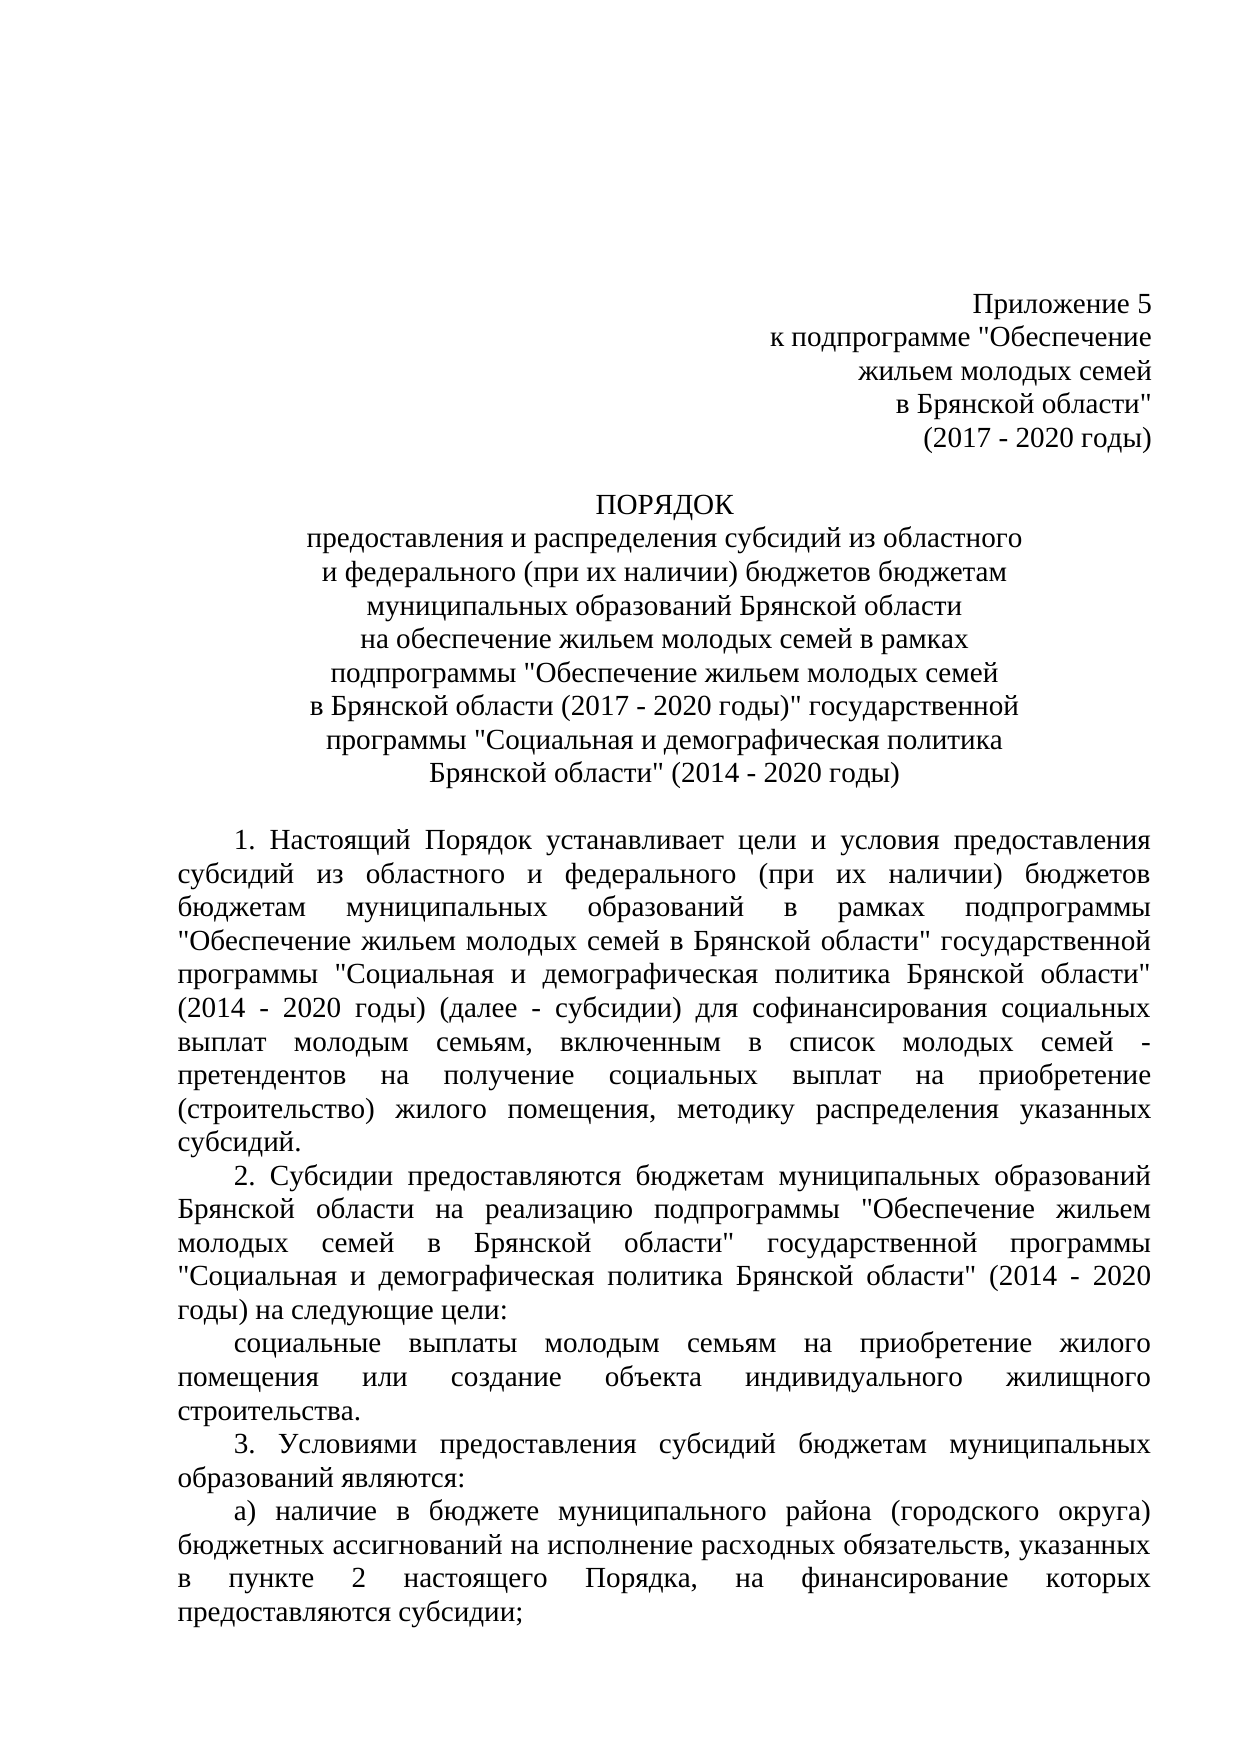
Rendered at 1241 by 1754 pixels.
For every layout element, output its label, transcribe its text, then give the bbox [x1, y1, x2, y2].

text на обеспечение жильем молодых семей в рамках [177, 621, 1152, 655]
text к подпрограмме "Обеспечение [177, 319, 1152, 353]
text а) наличие в бюджете муниципального района (городского округа) бюджетных ассигнований на исполнение расходных обязательств, указанных в пункте 2 настоящего Порядка, на финансирование которых предоставляются субсидии; [177, 1493, 1152, 1627]
text муниципальных образований Брянской области [177, 588, 1152, 621]
text в Брянской области" [177, 386, 1152, 420]
text ПОРЯДОК [177, 487, 1152, 521]
text Приложение 5 [177, 286, 1152, 319]
text 2. Субсидии предоставляются бюджетам муниципальных образований Брянской области на реализацию подпрограммы "Обеспечение жильем молодых семей в Брянской области" государственной программы "Социальная и демографическая политика Брянской области" (2014 - 2020 годы) на следующие цели: [177, 1158, 1152, 1326]
text подпрограммы "Обеспечение жильем молодых семей [177, 655, 1152, 688]
text (2017 - 2020 годы) [177, 420, 1152, 453]
text предоставления и распределения субсидий из областного [177, 521, 1152, 554]
text жильем молодых семей [177, 353, 1152, 386]
text и федерального (при их наличии) бюджетов бюджетам [177, 554, 1152, 588]
text Брянской области" (2014 - 2020 годы) [177, 755, 1152, 789]
text в Брянской области (2017 - 2020 годы)" государственной [177, 688, 1152, 722]
text социальные выплаты молодым семьям на приобретение жилого помещения или создание объекта индивидуального жилищного строительства. [177, 1326, 1152, 1426]
text 1. Настоящий Порядок устанавливает цели и условия предоставления субсидий из областного и федерального (при их наличии) бюджетов бюджетам муниципальных образований в рамках подпрограммы "Обеспечение жильем молодых семей в Брянской области" государственной программы "Социальная и демографическая политика Брянской области" (2014 - 2020 годы) (далее - субсидии) для софинансирования социальных выплат молодым семьям, включенным в список молодых семей - претендентов на получение социальных выплат на приобретение (строительство) жилого помещения, методику распределения указанных субсидий. [177, 822, 1152, 1158]
text 3. Условиями предоставления субсидий бюджетам муниципальных образований являются: [177, 1426, 1152, 1493]
text программы "Социальная и демографическая политика [177, 722, 1152, 755]
